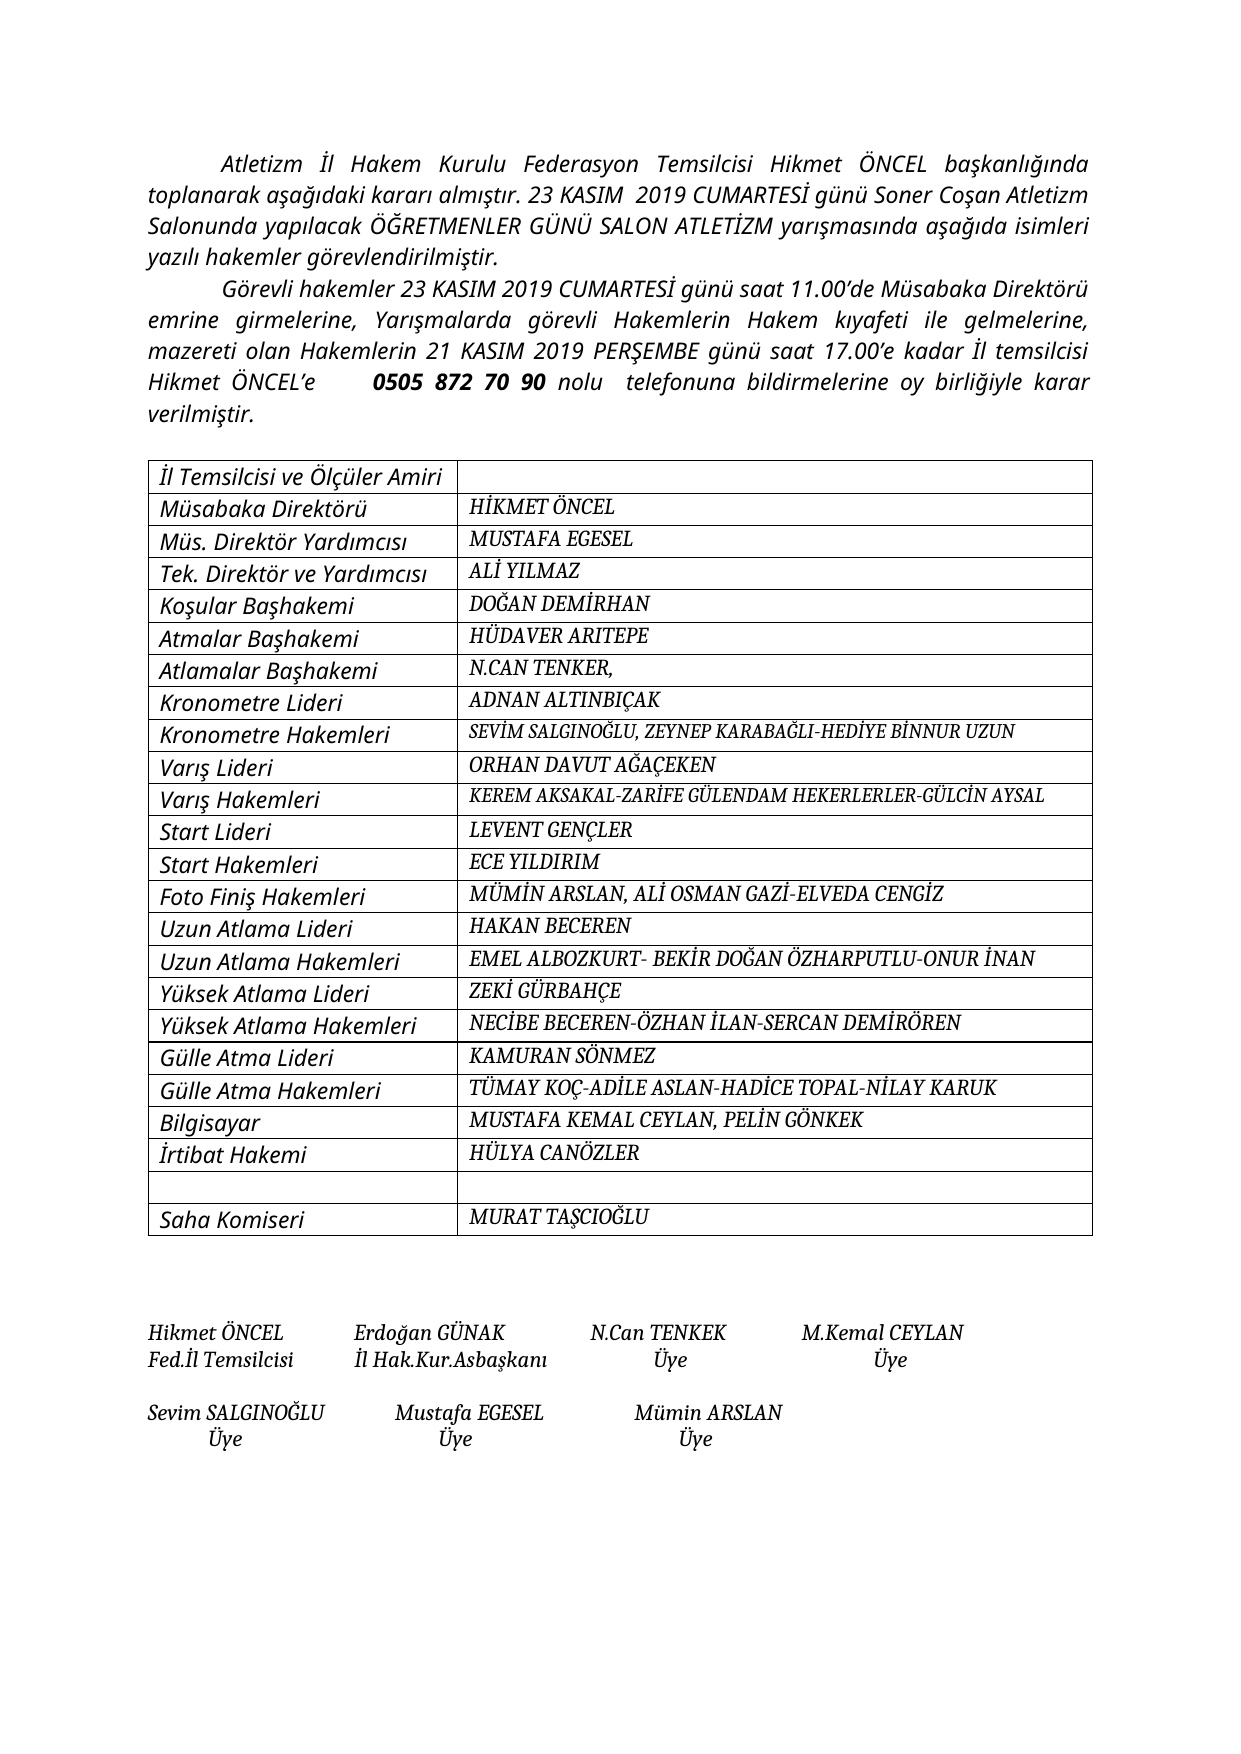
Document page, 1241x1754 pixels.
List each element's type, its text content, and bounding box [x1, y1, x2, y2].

table_cell MUSTAFA EGESEL [458, 526, 1092, 557]
table_cell [458, 1172, 1092, 1203]
table_cell Koşular Başhakemi [149, 590, 457, 622]
table_cell Tek. Direktör ve Yardımcısı [149, 558, 457, 589]
table_cell Gülle Atma Hakemleri [149, 1075, 457, 1106]
table_cell SEVİM SALGINOĞLU, ZEYNEP KARABAĞLI-HEDİYE BİNNUR UZUN [458, 720, 1092, 751]
table_cell Uzun Atlama Hakemleri [149, 946, 457, 977]
text Hikmet ÖNCEL Erdoğan GÜNAK N.Can TENKEK M.Kemal CEYLAN [148, 1320, 1093, 1347]
table_cell Müsabaka Direktörü [149, 494, 457, 525]
table_cell Varış Hakemleri [149, 784, 457, 815]
table_cell LEVENT GENÇLER [458, 816, 1092, 848]
table_cell N.CAN TENKER, [458, 655, 1092, 686]
table_cell Atmalar Başhakemi [149, 623, 457, 654]
table_cell Varış Lideri [149, 752, 457, 783]
text Üye Üye Üye [148, 1426, 1093, 1452]
table_cell Bilgisayar [149, 1107, 457, 1138]
table_header [458, 461, 1092, 492]
table_header İl Temsilcisi ve Ölçüler Amiri [149, 461, 457, 492]
table_cell Yüksek Atlama Lideri [149, 978, 457, 1009]
table_cell ADNAN ALTINBIÇAK [458, 687, 1092, 718]
table_cell TÜMAY KOÇ-ADİLE ASLAN-HADİCE TOPAL-NİLAY KARUK [458, 1075, 1092, 1106]
table_cell İrtibat Hakemi [149, 1139, 457, 1171]
table_cell [149, 1172, 457, 1203]
table_cell Kronometre Hakemleri [149, 720, 457, 751]
table_cell HÜLYA CANÖZLER [458, 1139, 1092, 1171]
table_cell Yüksek Atlama Hakemleri [149, 1010, 457, 1041]
table_cell HİKMET ÖNCEL [458, 494, 1092, 525]
table_cell Saha Komiseri [149, 1204, 457, 1235]
table_cell Kronometre Lideri [149, 687, 457, 718]
table_cell KAMURAN SÖNMEZ [458, 1043, 1092, 1074]
table_cell Müs. Direktör Yardımcısı [149, 526, 457, 557]
table_cell EMEL ALBOZKURT- BEKİR DOĞAN ÖZHARPUTLU-ONUR İNAN [458, 946, 1092, 977]
table_cell DOĞAN DEMİRHAN [458, 590, 1092, 622]
table_cell Foto Finiş Hakemleri [149, 881, 457, 912]
text Sevim SALGINOĞLU Mustafa EGESEL Mümin ARSLAN [148, 1399, 1093, 1426]
table_cell MURAT TAŞCIOĞLU [458, 1204, 1092, 1235]
table_cell MUSTAFA KEMAL CEYLAN, PELİN GÖNKEK [458, 1107, 1092, 1138]
table_cell KEREM AKSAKAL-ZARİFE GÜLENDAM HEKERLERLER-GÜLCİN AYSAL [458, 784, 1092, 815]
table_cell Start Hakemleri [149, 849, 457, 880]
table_cell NECİBE BECEREN-ÖZHAN İLAN-SERCAN DEMİRÖREN [458, 1010, 1092, 1041]
text Atletizm İl Hakem Kurulu Federasyon Temsilcisi Hikmet ÖNCEL başkanlığında toplanarak aşağıdaki kararı almıştır. 23 KASIM 2019 CUMARTESİ günü Soner Coşan Atletizm Salonunda yapılacak ÖĞRETMENLER GÜNÜ SALON ATLETİZM yarışmasında aşağıda isimleri yazılı hakemler görevlendirilmiştir. [148, 148, 1093, 273]
table_cell ECE YILDIRIM [458, 849, 1092, 880]
table_cell Gülle Atma Lideri [149, 1043, 457, 1074]
table_cell ORHAN DAVUT AĞAÇEKEN [458, 752, 1092, 783]
table_cell Atlamalar Başhakemi [149, 655, 457, 686]
table_cell Start Lideri [149, 816, 457, 848]
table_cell ZEKİ GÜRBAHÇE [458, 978, 1092, 1009]
text Fed.İl Temsilcisi İl Hak.Kur.Asbaşkanı Üye Üye [148, 1347, 1093, 1373]
table_cell ALİ YILMAZ [458, 558, 1092, 589]
table_cell HAKAN BECEREN [458, 913, 1092, 944]
table_cell Uzun Atlama Lideri [149, 913, 457, 944]
table_cell MÜMİN ARSLAN, ALİ OSMAN GAZİ-ELVEDA CENGİZ [458, 881, 1092, 912]
text Görevli hakemler 23 KASIM 2019 CUMARTESİ günü saat 11.00’de Müsabaka Direktörü emrine girmelerine, Yarışmalarda görevli Hakemlerin Hakem kıyafeti ile gelmelerine, mazereti olan Hakemlerin 21 KASIM 2019 PERŞEMBE günü saat 17.00’e kadar İl temsilcisi Hikmet ÖNCEL’e 0505 872 70 90 nolu telefonuna bildirmelerine oy birliğiyle karar verilmiştir. [148, 273, 1093, 429]
table_cell HÜDAVER ARITEPE [458, 623, 1092, 654]
